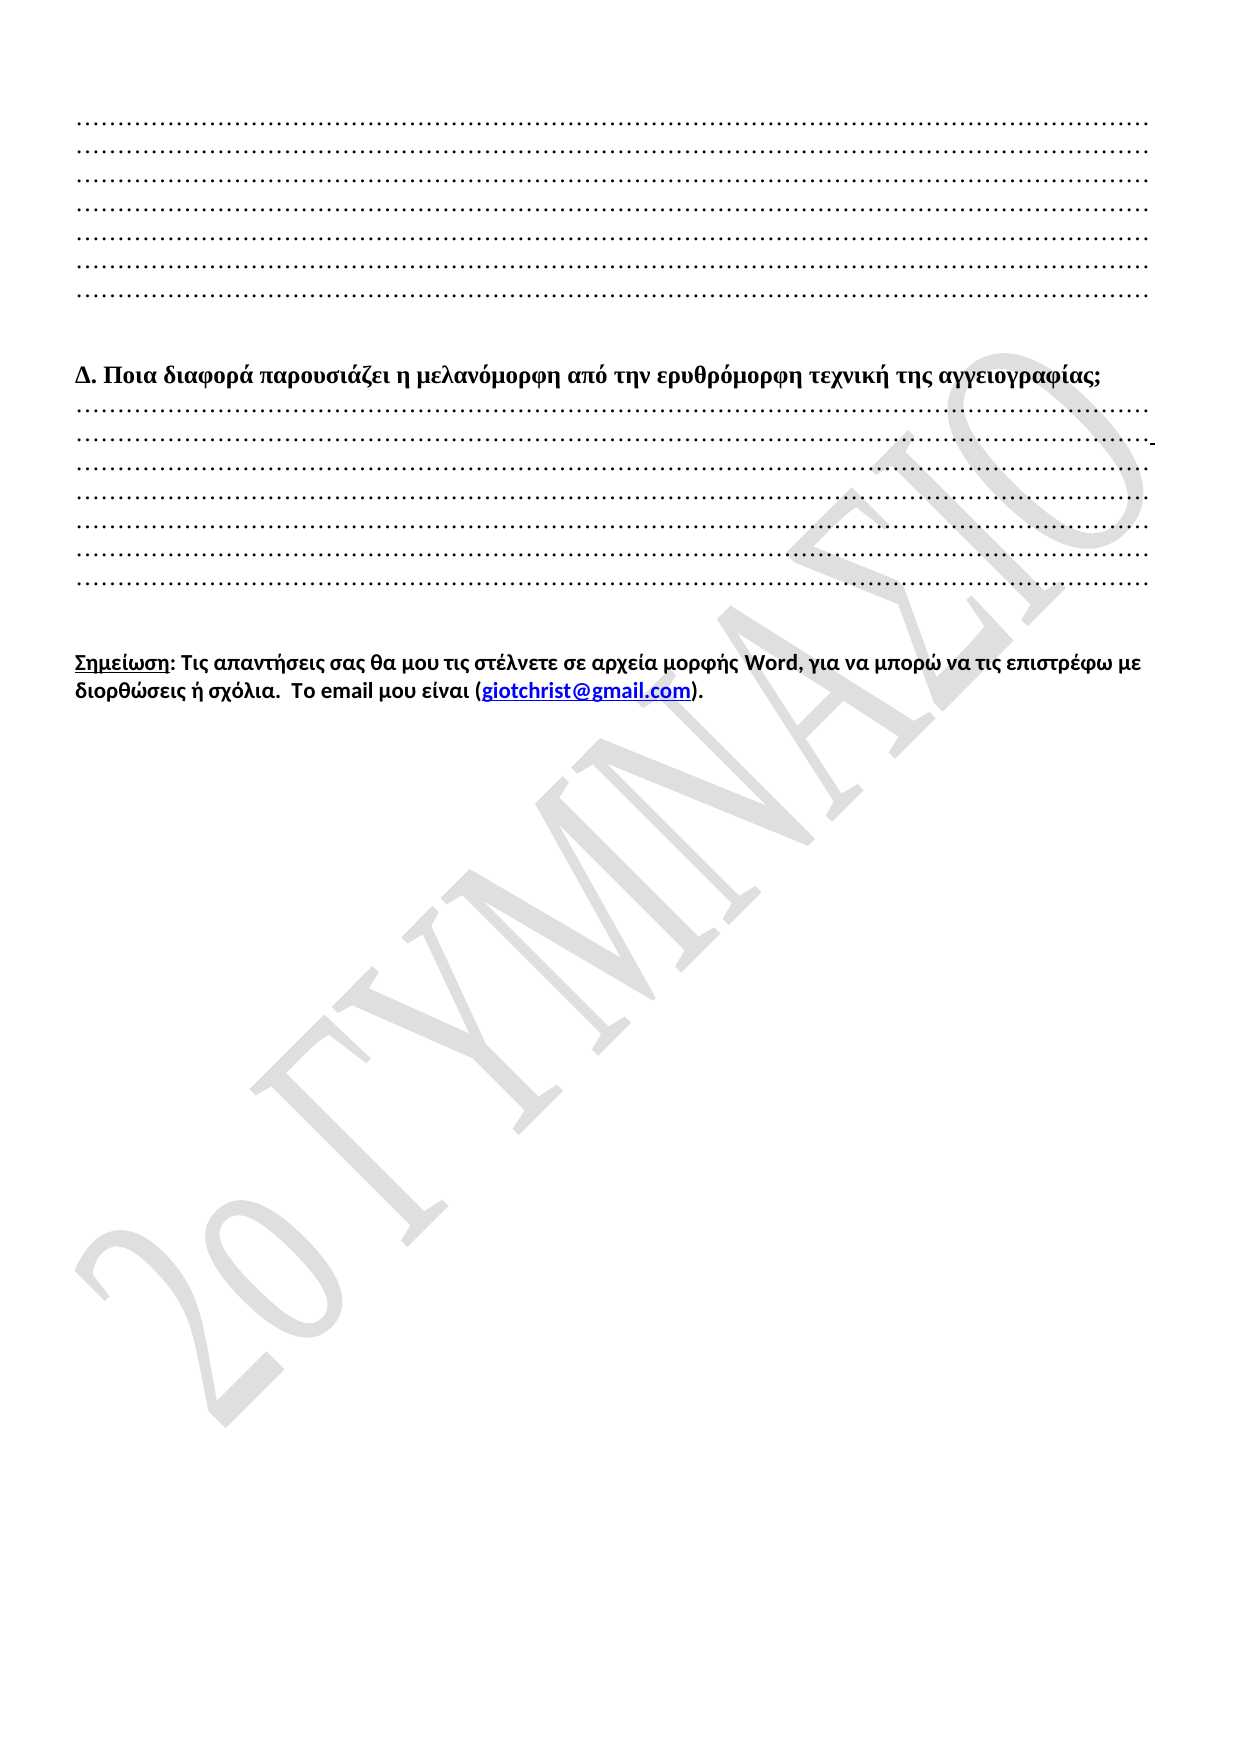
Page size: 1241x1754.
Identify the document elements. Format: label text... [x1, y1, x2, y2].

text …………………………………………………………………………………………………………………………………………………………………………………………………………………………………… [75, 389, 1165, 447]
text Δ. Ποια διαφορά παρουσιάζει η μελανόμορφη από την ερυθρόμορφη τεχνική της αγγειογραφίας; [75, 361, 1165, 389]
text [75, 102, 1165, 159]
text Σημείωση: Τις απαντήσεις σας θα μου τις στέλνετε σε αρχεία μορφής Word, για να μπορώ να τις επιστρέφω με διορθώσεις ή σχόλια. Τo email μου είναι (giotchrist@gmail.com). [75, 648, 1165, 704]
